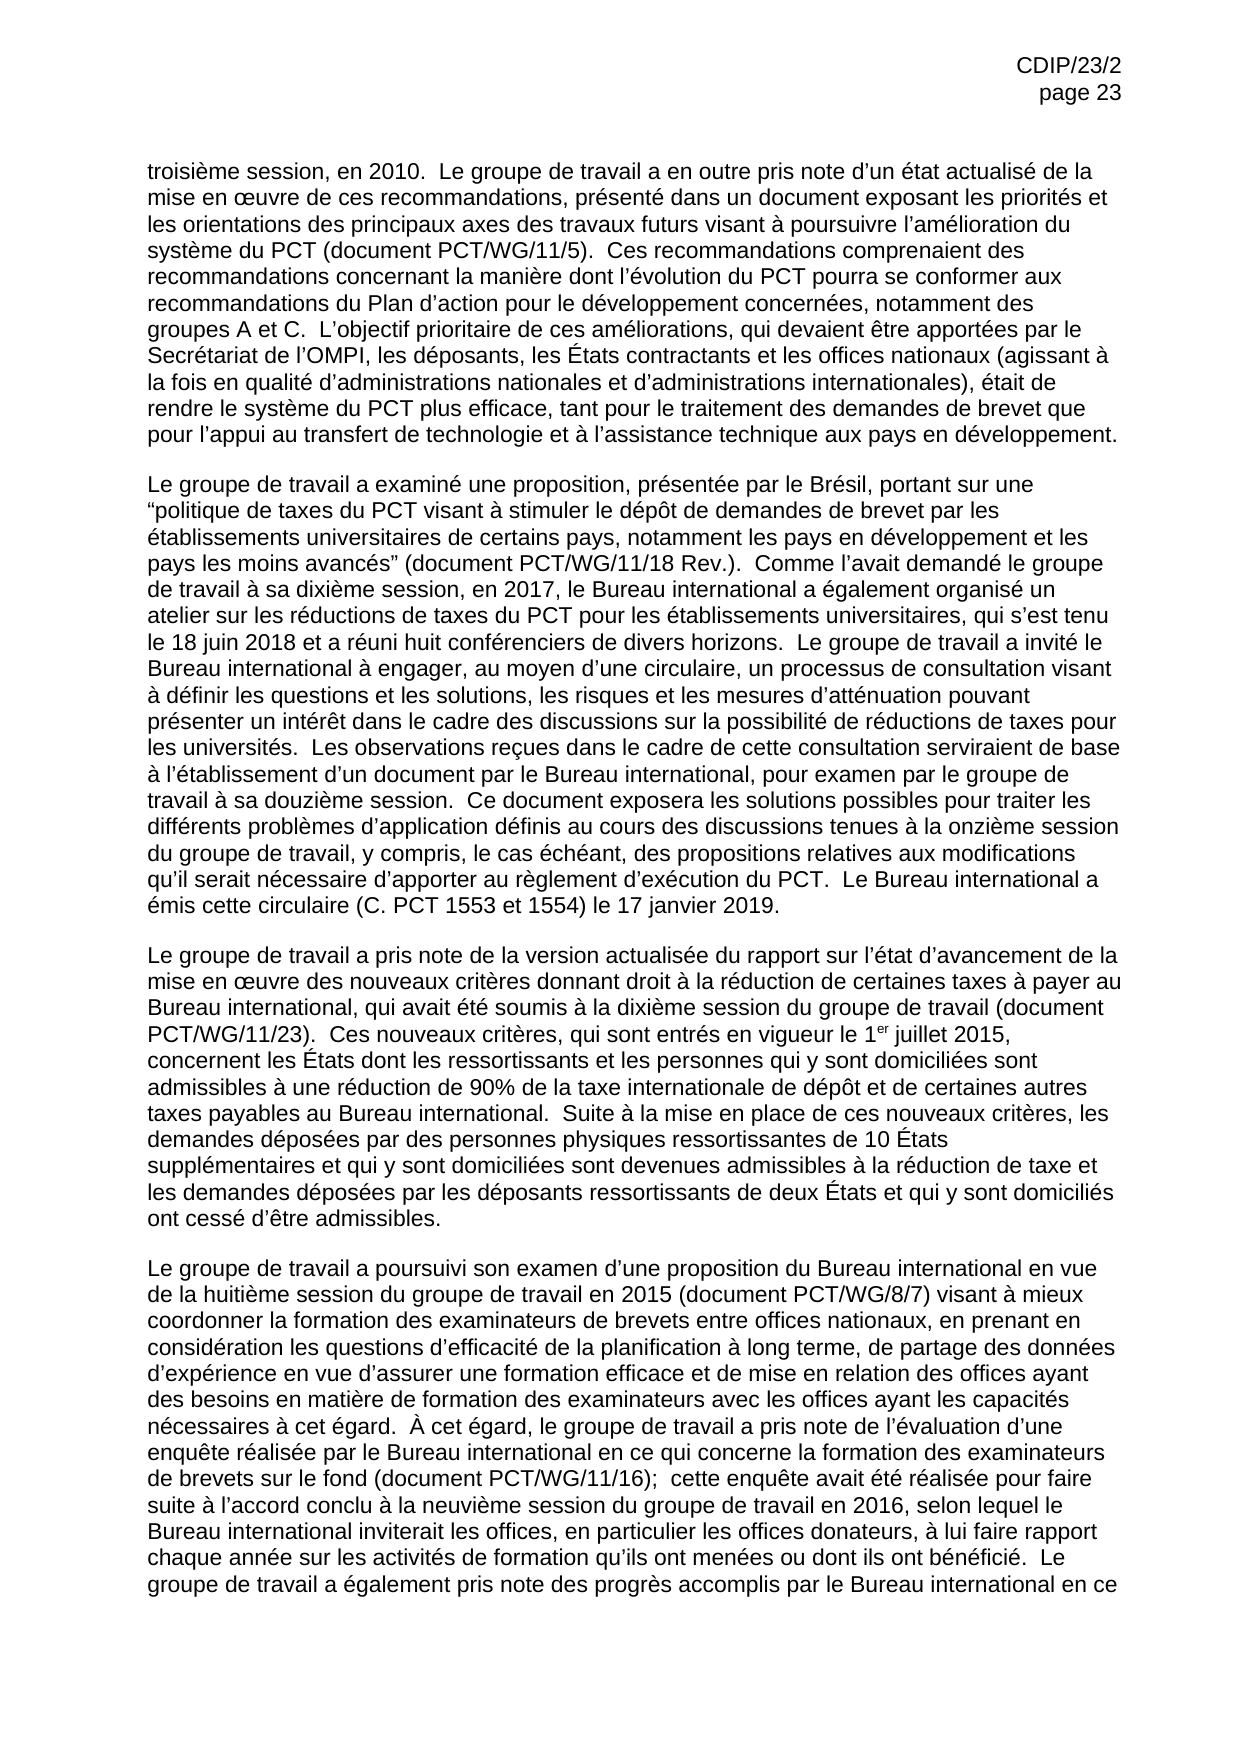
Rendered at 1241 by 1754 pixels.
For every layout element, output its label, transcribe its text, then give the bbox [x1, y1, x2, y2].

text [147, 1254, 1122, 1597]
text Le groupe de travail a pris note de la version actualisée du rapport sur l’état d’avancement de la mise en œuvre des nouveaux critères donnant droit à la réduction de certaines taxes à payer au Bureau international, qui avait été soumis à la dixième session du groupe de travail (document PCT/WG/11/23). Ces nouveaux critères, qui sont entrés en vigueur le 1er juillet 2015, concernent les États dont les ressortissants et les personnes qui y sont domiciliées sont admissibles à une réduction de 90% de la taxe internationale de dépôt et de certaines autres taxes payables au Bureau international. Suite à la mise en place de ces nouveaux critères, les demandes déposées par des personnes physiques ressortissantes de 10 États supplémentaires et qui y sont domiciliées sont devenues admissibles à la réduction de taxe et les demandes déposées par les déposants ressortissants de deux États et qui y sont domiciliés ont cessé d’être admissibles. [147, 942, 1122, 1232]
text Le groupe de travail a examiné une proposition, présentée par le Brésil, portant sur une “politique de taxes du PCT visant à stimuler le dépôt de demandes de brevet par les établissements universitaires de certains pays, notamment les pays en développement et les pays les moins avancés” (document PCT/WG/11/18 Rev.). Comme l’avait demandé le groupe de travail à sa dixième session, en 2017, le Bureau international a également organisé un atelier sur les réductions de taxes du PCT pour les établissements universitaires, qui s’est tenu le 18 juin 2018 et a réuni huit conférenciers de divers horizons. Le groupe de travail a invité le Bureau international à engager, au moyen d’une circulaire, un processus de consultation visant à définir les questions et les solutions, les risques et les mesures d’atténuation pouvant présenter un intérêt dans le cadre des discussions sur la possibilité de réductions de taxes pour les universités. Les observations reçues dans le cadre de cette consultation serviraient de base à l’établissement d’un document par le Bureau international, pour examen par le groupe de travail à sa douzième session. Ce document exposera les solutions possibles pour traiter les différents problèmes d’application définis au cours des discussions tenues à la onzième session du groupe de travail, y compris, le cas échéant, des propositions relatives aux modifications qu’il serait nécessaire d’apporter au règlement d’exécution du PCT. Le Bureau international a émis cette circulaire (C. PCT 1553 et 1554) le 17 janvier 2019. [147, 471, 1122, 919]
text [147, 158, 1122, 448]
